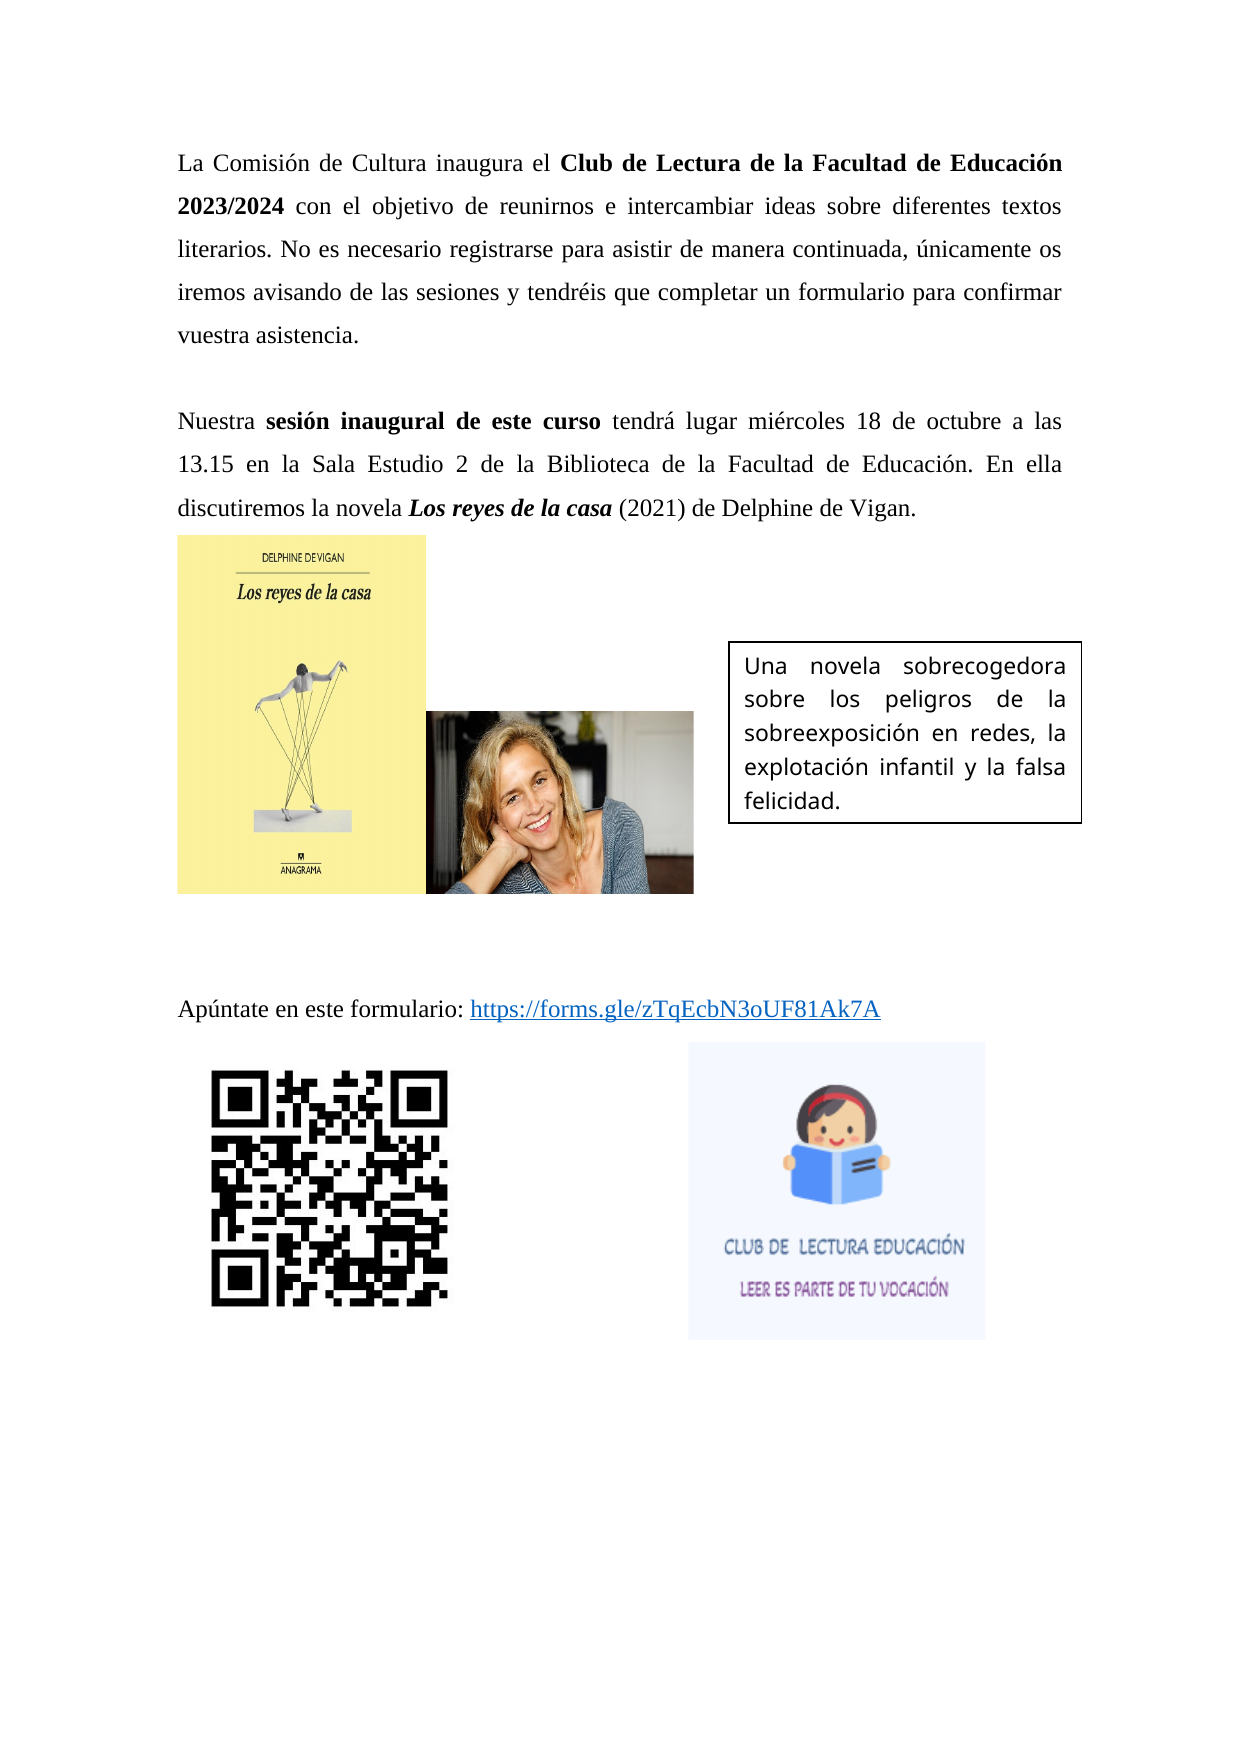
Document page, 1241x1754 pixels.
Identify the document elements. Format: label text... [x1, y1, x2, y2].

text Nuestra sesión inaugural de este curso tendrá lugar miércoles 18 de octubre a las 13.15 en la Sala Estudio 2 de la Biblioteca de la Facultad de Educación. En ella discutiremos la novela Los reyes de la casa (2021) de Delphine de Vigan. [177, 406, 1063, 521]
text Apúntate en este formulario: https://forms.gle/zTqEcbN3oUF81Ak7A [177, 994, 1063, 1023]
text La Comisión de Cultura inaugura el Club de Lectura de la Facultad de Educación 2023/2024 con el objetivo de reunirnos e intercambiar ideas sobre diferentes textos literarios. No es necesario registrarse para asistir de manera continuada, únicamente os iremos avisando de las sesiones y tendréis que completar un formulario para confirmar vuestra asistencia. [177, 148, 1063, 349]
picture [688, 1042, 986, 1340]
picture [177, 535, 694, 894]
